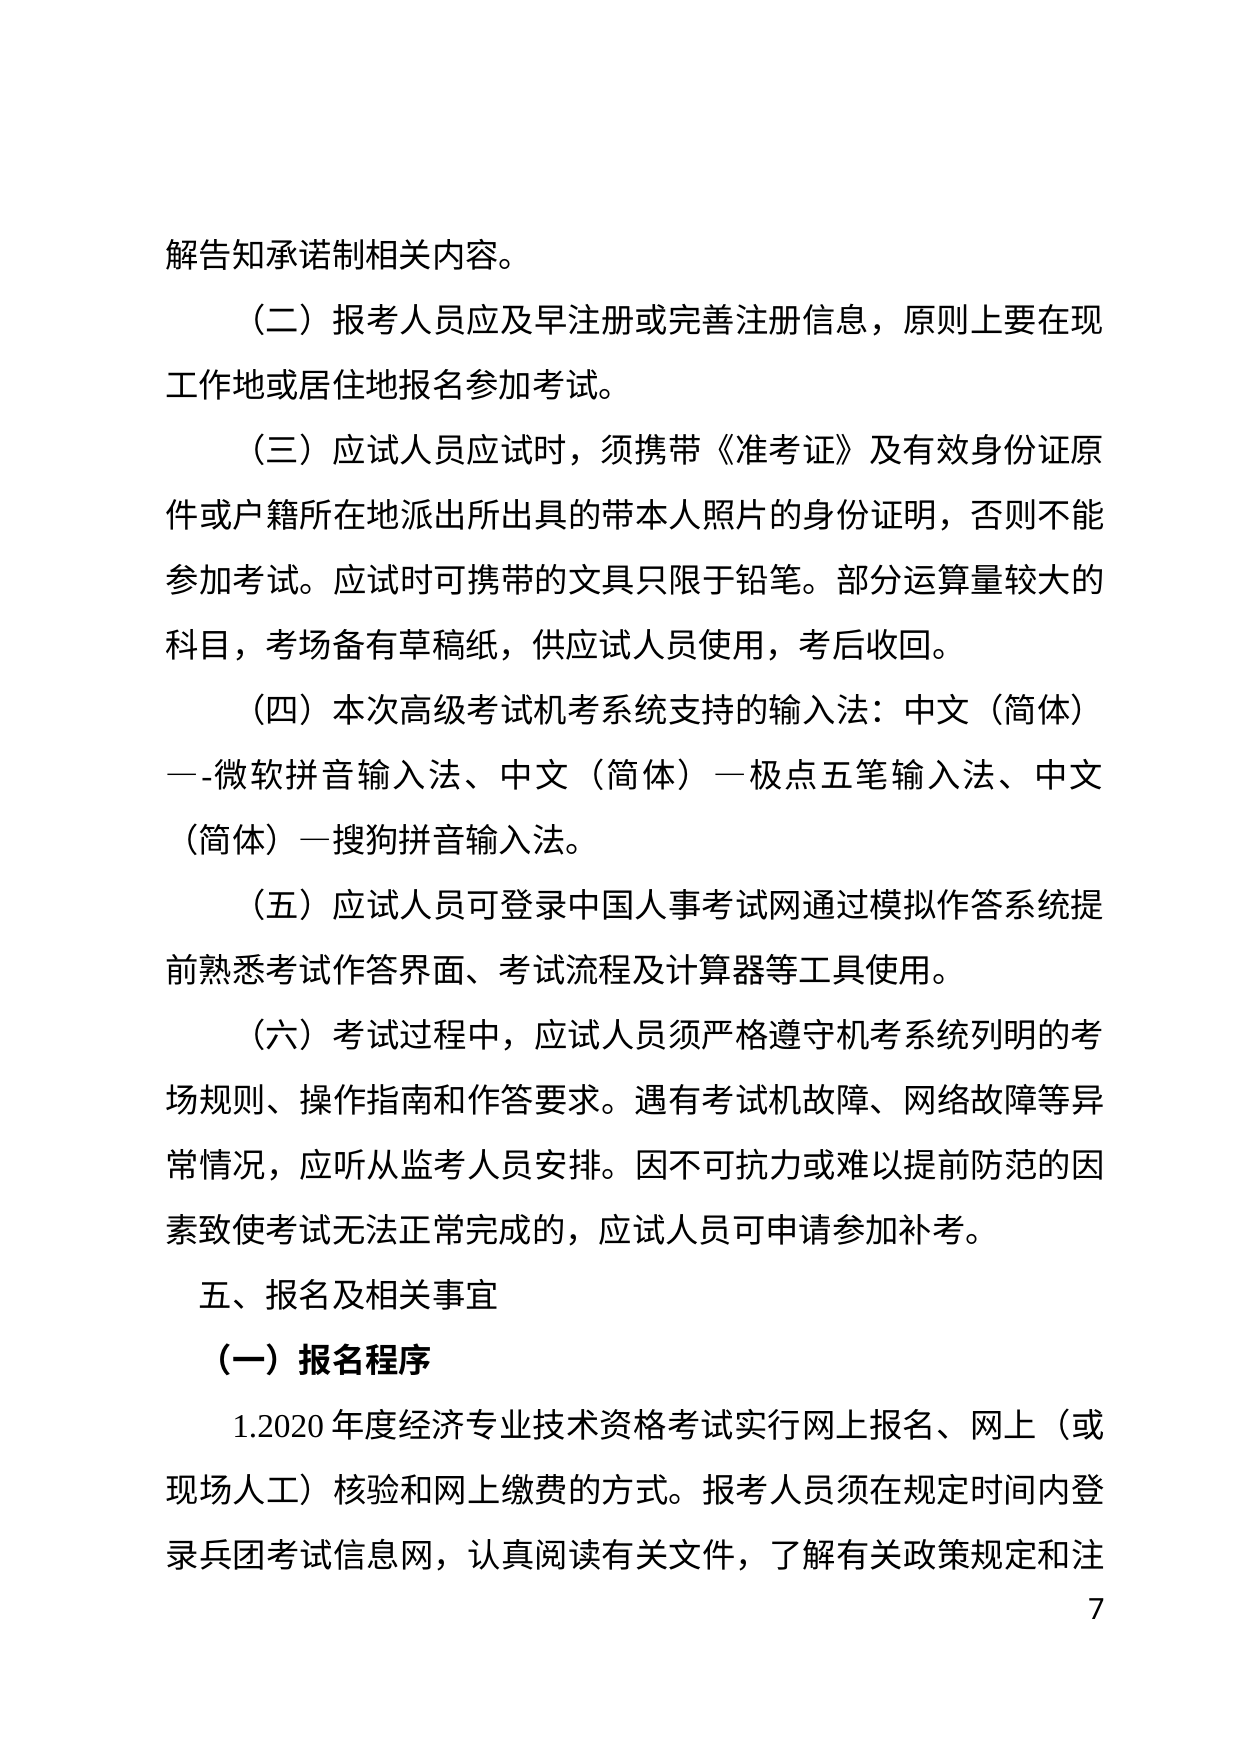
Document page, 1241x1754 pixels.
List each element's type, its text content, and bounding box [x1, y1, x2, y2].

text （六）考试过程中，应试人员须严格遵守机考系统列明的考场规则、操作指南和作答要求。遇有考试机故障、网络故障等异常情况，应听从监考人员安排。因不可抗力或难以提前防范的因素致使考试无法正常完成的，应试人员可申请参加补考。 [165, 1001, 1104, 1261]
text （二）报考人员应及早注册或完善注册信息，原则上要在现工作地或居住地报名参加考试。 [165, 286, 1104, 416]
text （五）应试人员可登录中国人事考试网通过模拟作答系统提前熟悉考试作答界面、考试流程及计算器等工具使用。 [165, 871, 1104, 1001]
text （三）应试人员应试时，须携带《准考证》及有效身份证原件或户籍所在地派出所出具的带本人照片的身份证明，否则不能参加考试。应试时可携带的文具只限于铅笔。部分运算量较大的科目，考场备有草稿纸，供应试人员使用，考后收回。 [165, 416, 1104, 676]
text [165, 221, 1104, 286]
text （四）本次高级考试机考系统支持的输入法：中文（简体）—-微软拼音输入法、中文（简体）—极点五笔输入法、中文（简体）—搜狗拼音输入法。 [165, 676, 1104, 871]
text （一）报名程序 [165, 1326, 1104, 1391]
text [165, 1391, 1104, 1586]
text 五、报名及相关事宜 [165, 1261, 1104, 1326]
